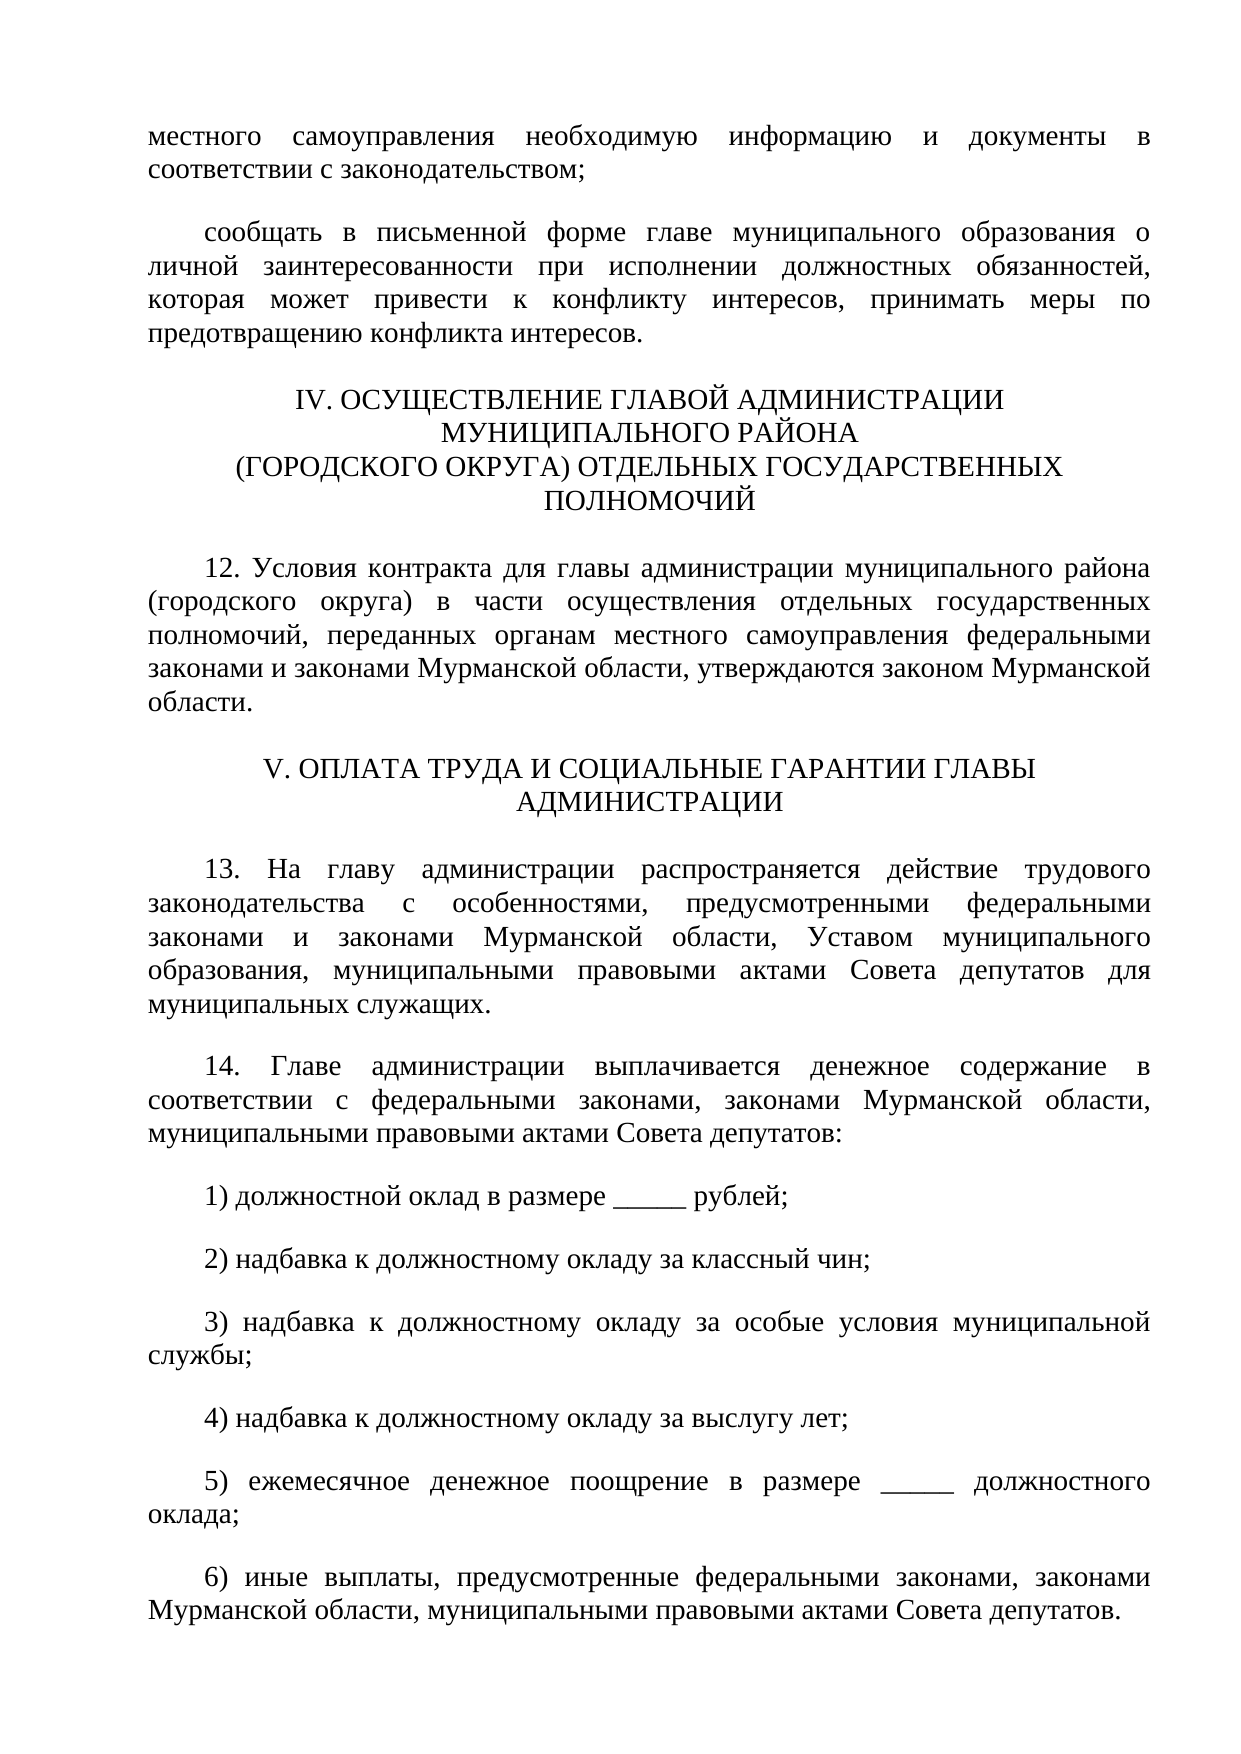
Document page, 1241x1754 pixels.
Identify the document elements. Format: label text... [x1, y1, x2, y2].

text 1) должностной оклад в размере _____ рублей; [148, 1178, 1152, 1212]
text 13. На главу администрации распространяется действие трудового законодательства с особенностями, предусмотренными федеральными законами и законами Мурманской области, Уставом муниципального образования, муниципальными правовыми актами Совета депутатов для муниципальных служащих. [148, 852, 1152, 1019]
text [148, 118, 1152, 185]
text 3) надбавка к должностному окладу за особые условия муниципальной службы; [148, 1304, 1152, 1371]
text IV. ОСУЩЕСТВЛЕНИЕ ГЛАВОЙ АДМИНИСТРАЦИИ МУНИЦИПАЛЬНОГО РАЙОНА [148, 382, 1152, 449]
text 4) надбавка к должностному окладу за выслугу лет; [148, 1400, 1152, 1433]
text 6) иные выплаты, предусмотренные федеральными законами, законами Мурманской области, муниципальными правовыми актами Совета депутатов. [148, 1559, 1152, 1626]
text 2) надбавка к должностному окладу за классный чин; [148, 1241, 1152, 1274]
text V. ОПЛАТА ТРУДА И СОЦИАЛЬНЫЕ ГАРАНТИИ ГЛАВЫ АДМИНИСТРАЦИИ [148, 751, 1152, 818]
text (ГОРОДСКОГО ОКРУГА) ОТДЕЛЬНЫХ ГОСУДАРСТВЕННЫХ ПОЛНОМОЧИЙ [148, 449, 1152, 516]
text 14. Главе администрации выплачивается денежное содержание в соответствии с федеральными законами, законами Мурманской области, муниципальными правовыми актами Совета депутатов: [148, 1048, 1152, 1149]
text сообщать в письменной форме главе муниципального образования о личной заинтересованности при исполнении должностных обязанностей, которая может привести к конфликту интересов, принимать меры по предотвращению конфликта интересов. [148, 214, 1152, 348]
text 12. Условия контракта для главы администрации муниципального района (городского округа) в части осуществления отдельных государственных полномочий, переданных органам местного самоуправления федеральными законами и законами Мурманской области, утверждаются законом Мурманской области. [148, 550, 1152, 717]
text 5) ежемесячное денежное поощрение в размере _____ должностного оклада; [148, 1463, 1152, 1530]
